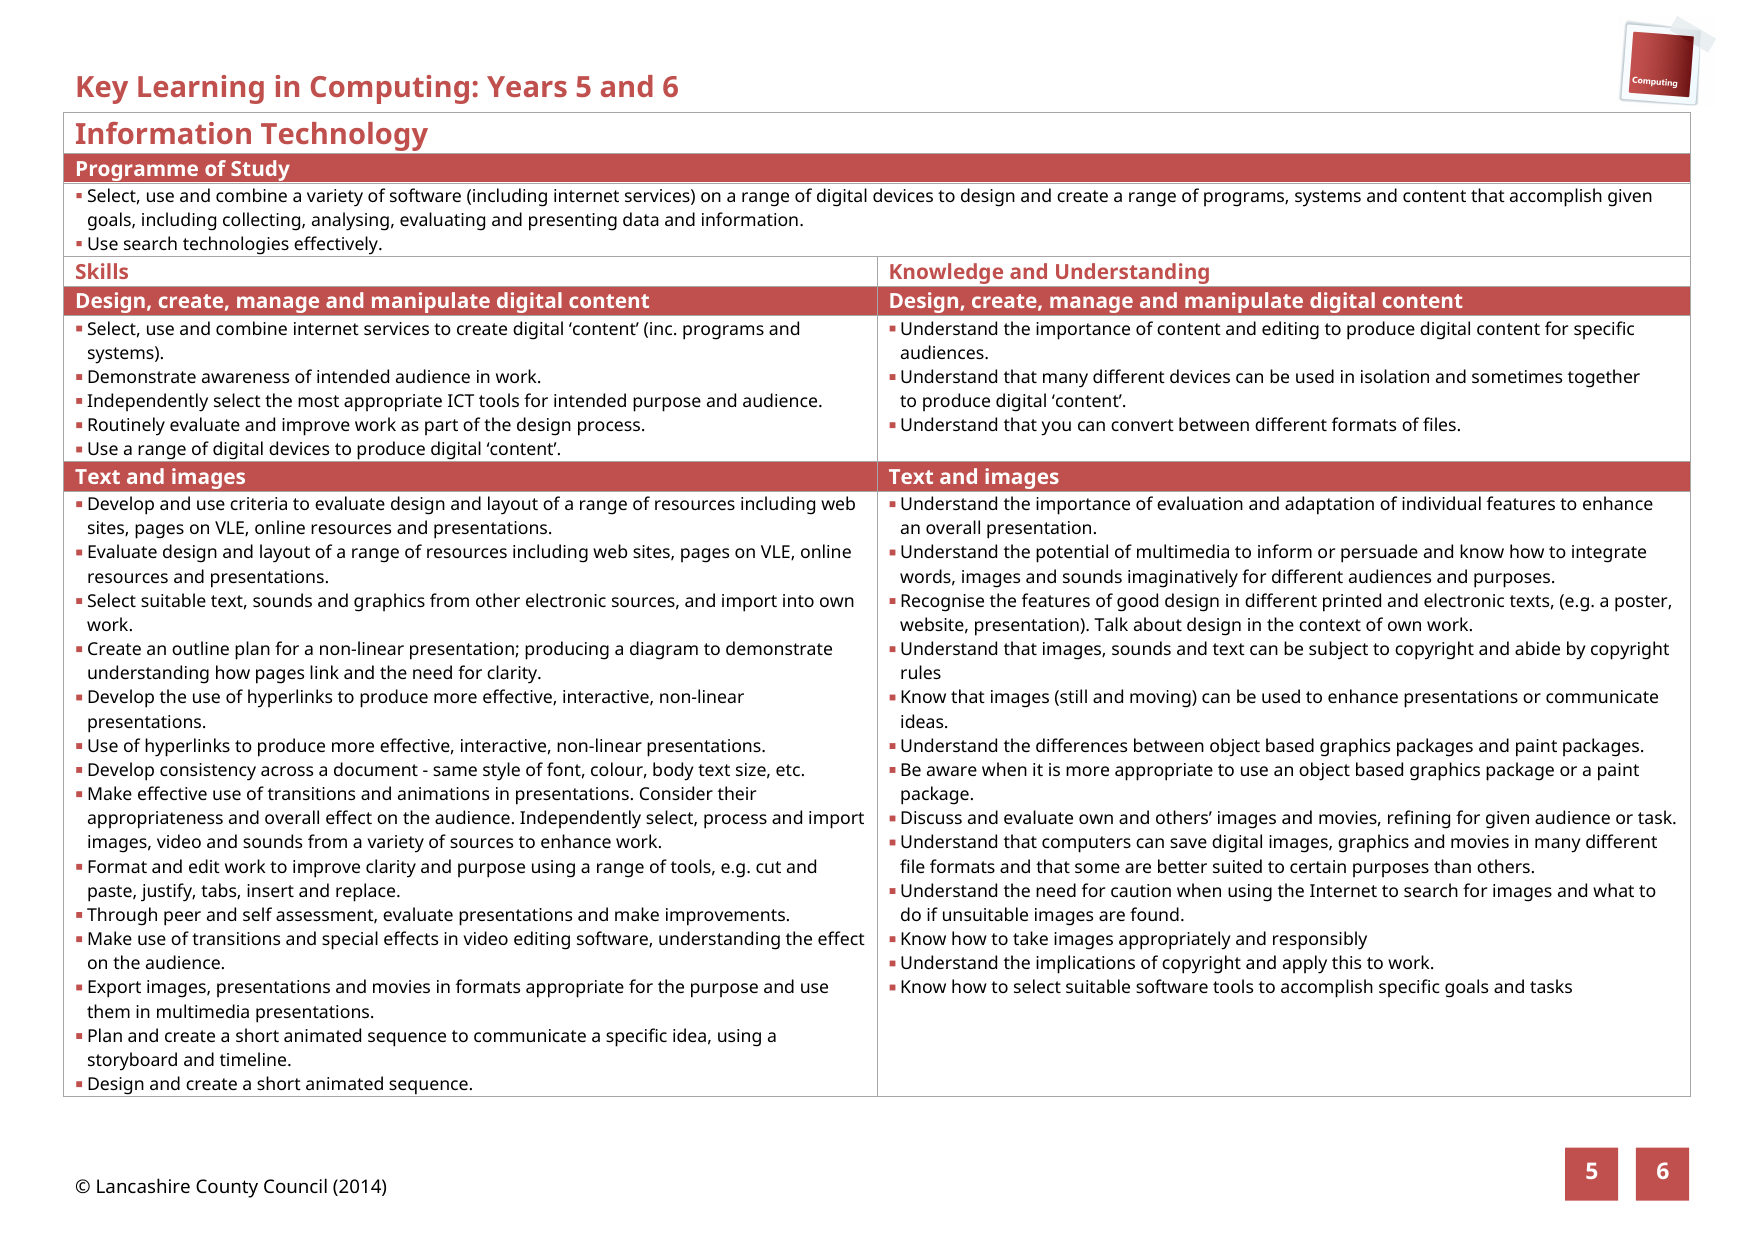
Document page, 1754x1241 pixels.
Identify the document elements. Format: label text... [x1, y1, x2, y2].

table_cell Select, use and combine a variety of software (including internet services) on a range of digital devices to design and create a range of programs, systems and content that accomplish given goals, including collecting, analysing, evaluating and presenting data and information. Use search technologies effectively. [64, 184, 1690, 256]
table_cell Design, create, manage and manipulate digital content [64, 287, 877, 315]
table_cell Understand the importance of evaluation and adaptation of individual features to enhance an overall presentation. Understand the potential of multimedia to inform or persuade and know how to integrate words, images and sounds imaginatively for different audiences and purposes. Recognise the features of good design in different printed and electronic texts, (e.g. a poster, website, presentation). Talk about design in the context of own work. Understand that images, sounds and text can be subject to copyright and abide by copyright rules Know that images (still and moving) can be used to enhance presentations or communicate ideas. Understand the differences between object based graphics packages and paint packages. Be aware when it is more appropriate to use an object based graphics package or a paint package. Discuss and evaluate own and others’ images and movies, refining for given audience or task. Understand that computers can save digital images, graphics and movies in many different file formats and that some are better suited to certain purposes than others. Understand the need for caution when using the Internet to search for images and what to do if unsuitable images are found. Know how to take images appropriately and responsibly Understand the implications of copyright and apply this to work. Know how to select suitable software tools to accomplish specific goals and tasks [878, 492, 1690, 1096]
table_cell Programme of Study [64, 154, 1690, 182]
table_cell Understand the importance of content and editing to produce digital content for specific audiences. Understand that many different devices can be used in isolation and sometimes together to produce digital ‘content’. Understand that you can convert between different formats of files. [878, 316, 1690, 461]
table_cell Design, create, manage and manipulate digital content [878, 287, 1690, 315]
picture [1618, 16, 1716, 106]
table_cell Skills [64, 257, 877, 286]
table_cell Text and images [64, 462, 877, 491]
table_cell Text and images [878, 462, 1690, 491]
table_cell Develop and use criteria to evaluate design and layout of a range of resources including web sites, pages on VLE, online resources and presentations. Evaluate design and layout of a range of resources including web sites, pages on VLE, online resources and presentations. Select suitable text, sounds and graphics from other electronic sources, and import into own work. Create an outline plan for a non-linear presentation; producing a diagram to demonstrate understanding how pages link and the need for clarity. Develop the use of hyperlinks to produce more effective, interactive, non-linear presentations. Use of hyperlinks to produce more effective, interactive, non-linear presentations. Develop consistency across a document - same style of font, colour, body text size, etc. Make effective use of transitions and animations in presentations. Consider their appropriateness and overall effect on the audience. Independently select, process and import images, video and sounds from a variety of sources to enhance work. Format and edit work to improve clarity and purpose using a range of tools, e.g. cut and paste, justify, tabs, insert and replace. Through peer and self assessment, evaluate presentations and make improvements. Make use of transitions and special effects in video editing software, understanding the effect on the audience. Export images, presentations and movies in formats appropriate for the purpose and use them in multimedia presentations. Plan and create a short animated sequence to communicate a specific idea, using a storyboard and timeline. Design and create a short animated sequence. [64, 492, 877, 1096]
table_header Information Technology [64, 113, 1690, 153]
table_cell Knowledge and Understanding [878, 257, 1690, 286]
table_cell Select, use and combine internet services to create digital ‘content’ (inc. programs and systems). Demonstrate awareness of intended audience in work. Independently select the most appropriate ICT tools for intended purpose and audience. Routinely evaluate and improve work as part of the design process. Use a range of digital devices to produce digital ‘content’. [64, 316, 877, 461]
